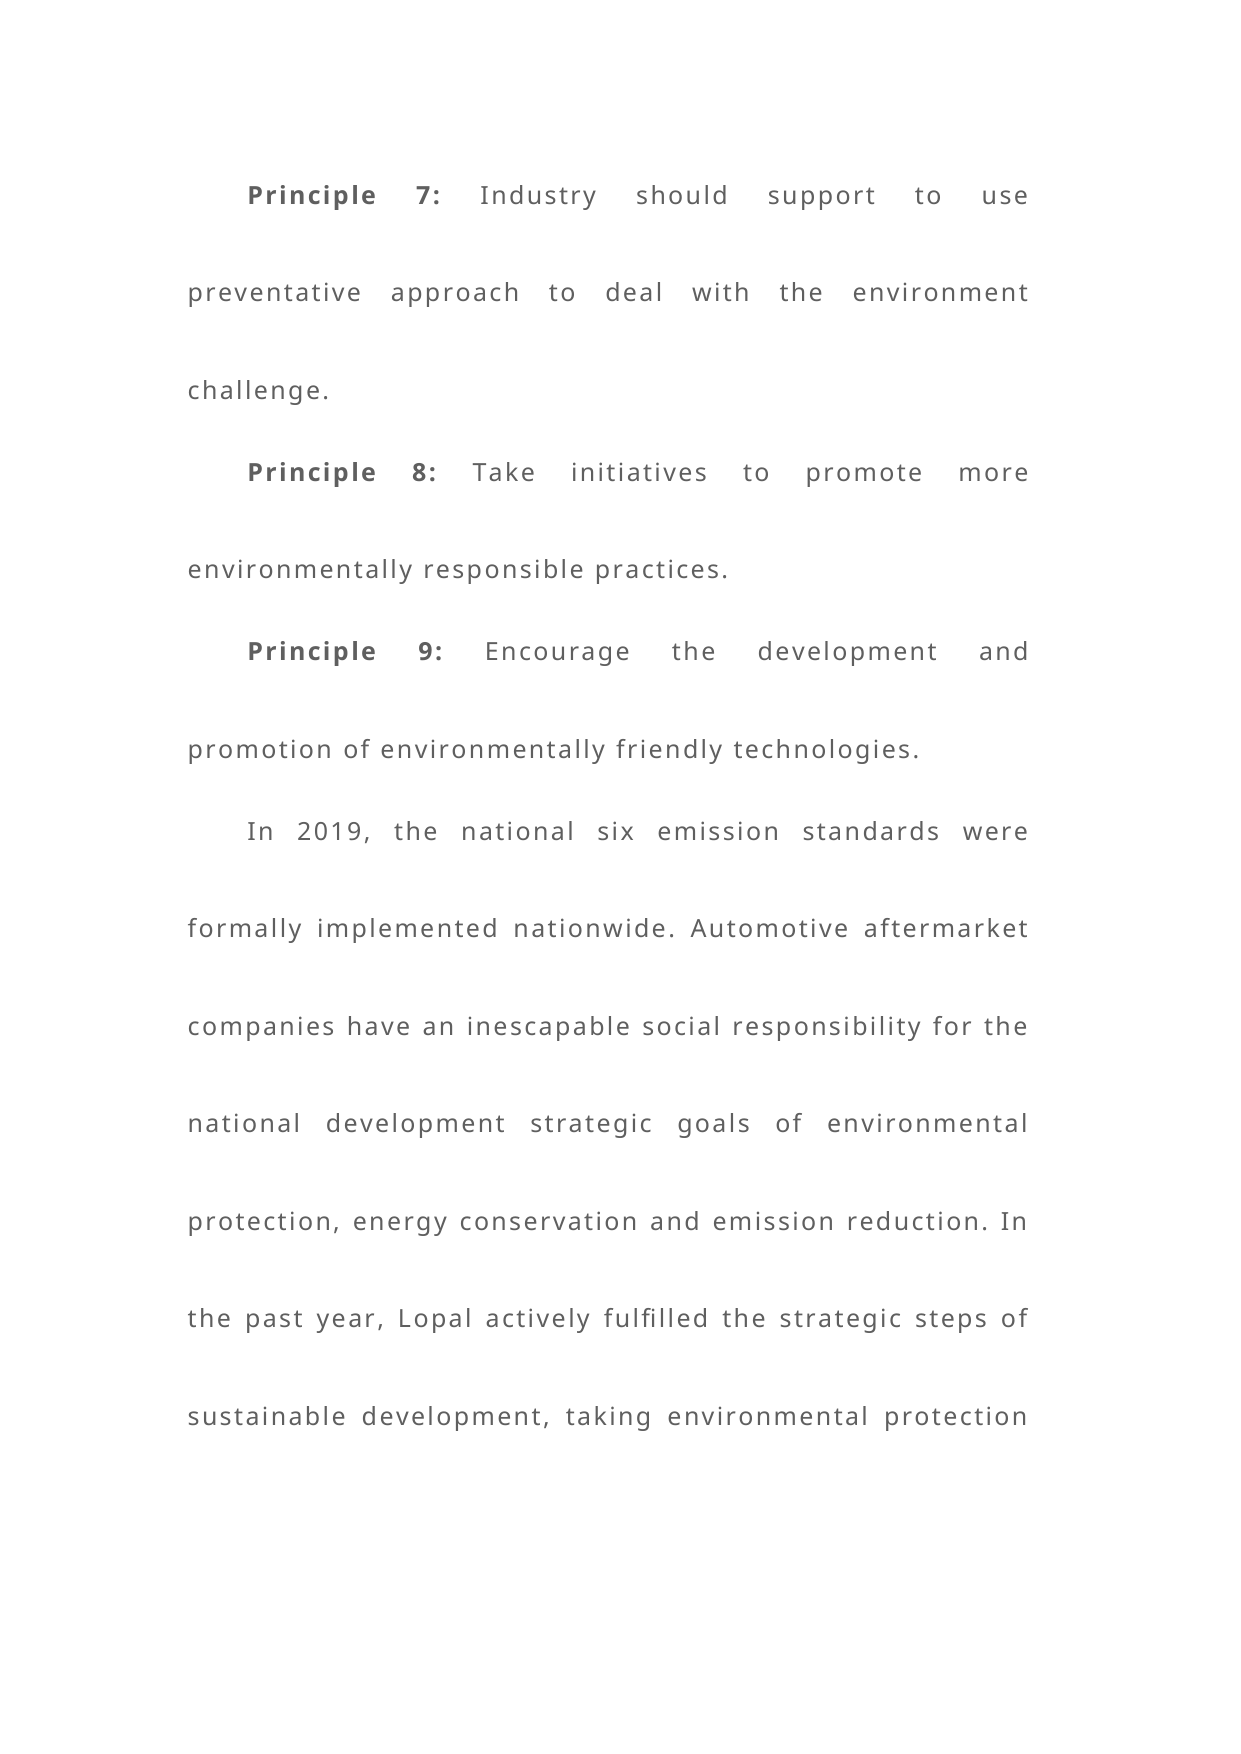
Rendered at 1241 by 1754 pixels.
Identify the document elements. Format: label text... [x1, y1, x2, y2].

text Principle 7: Industry should support to use preventative approach to deal with the environment challenge. [187, 162, 1029, 422]
text Principle 8: Take initiatives to promote more environmentally responsible practices. [187, 439, 1029, 601]
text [187, 798, 1029, 1448]
text Principle 9: Encourage the development and promotion of environmentally friendly technologies. [187, 618, 1029, 781]
